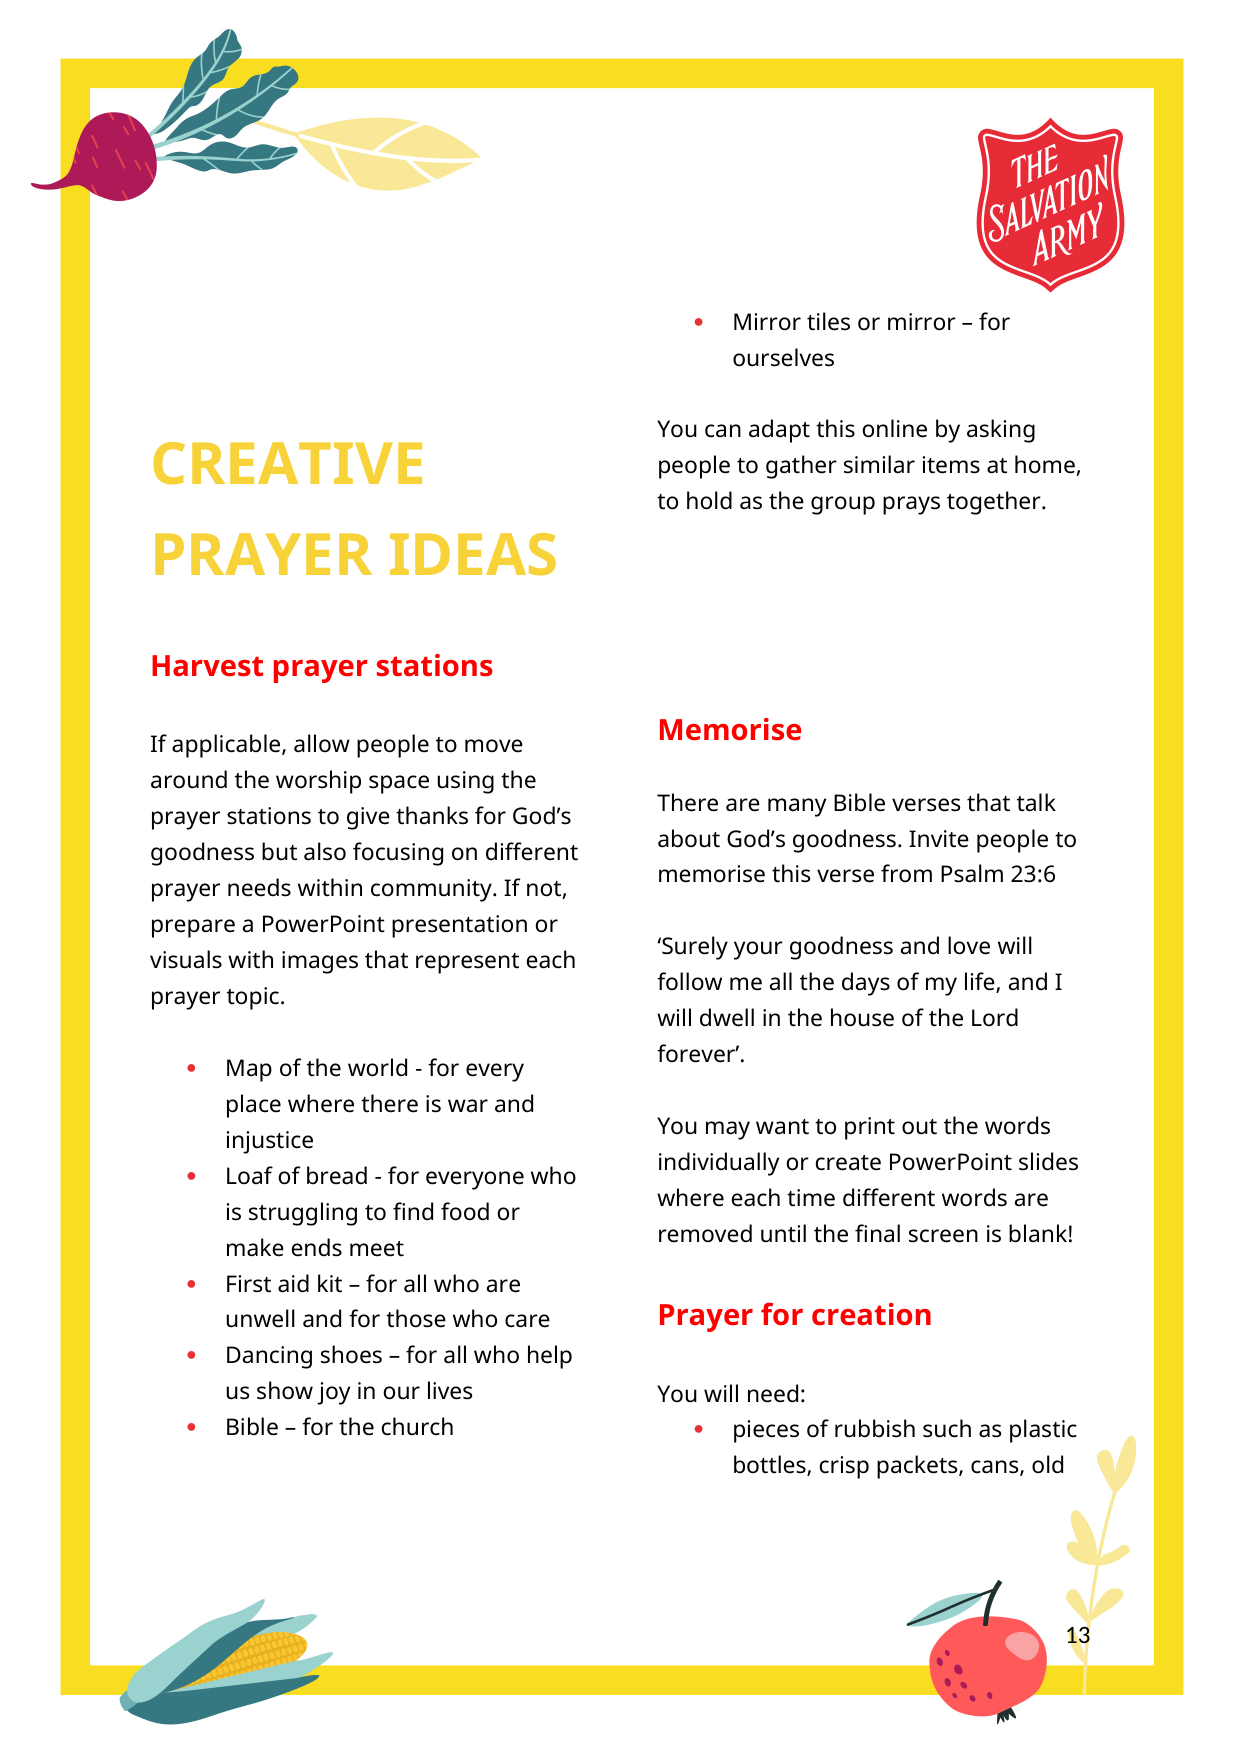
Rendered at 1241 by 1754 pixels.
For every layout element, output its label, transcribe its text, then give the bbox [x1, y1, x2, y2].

text ‘Surely your goodness and love will follow me all the days of my life, and I will dwell in the house of the Lord forever’. [657, 930, 1090, 1069]
list pieces of rubbish such as plastic bottles, crisp packets, cans, old newspapers, ripped plastic bags etc [694, 1413, 1090, 1481]
list First aid kit – for all who are unwell and for those who care [187, 1267, 583, 1335]
text If applicable, allow people to move around the worship space using the prayer stations to give thanks for God’s goodness but also focusing on different prayer needs within community. If not, prepare a PowerPoint presentation or visuals with images that represent each prayer topic. [150, 728, 583, 1011]
list Bible – for the church [187, 1411, 583, 1442]
text You may want to print out the words individually or create PowerPoint slides where each time different words are removed until the final screen is blank! [657, 1110, 1090, 1249]
text You will need: [657, 1377, 1090, 1409]
text Prayer for creation [657, 1294, 1090, 1336]
text You can adapt this online by asking people to gather similar items at home, to hold as the group prays together. [657, 413, 1090, 517]
text CREATIVE PRAYER IDEAS [150, 422, 583, 593]
list Dancing shoes – for all who help us show joy in our lives [187, 1339, 583, 1407]
text Harvest prayer stations [150, 645, 583, 687]
picture [1, 0, 1241, 1754]
list Mirror tiles or mirror – for ourselves [694, 306, 1090, 373]
text Memorise [657, 669, 1090, 751]
list Map of the world - for every place where there is war and injustice [187, 1052, 583, 1155]
text There are many Bible verses that talk about God’s goodness. Invite people to memorise this verse from Psalm 23:6 [657, 787, 1090, 890]
list Loaf of bread - for everyone who is struggling to find food or make ends meet [187, 1160, 583, 1263]
